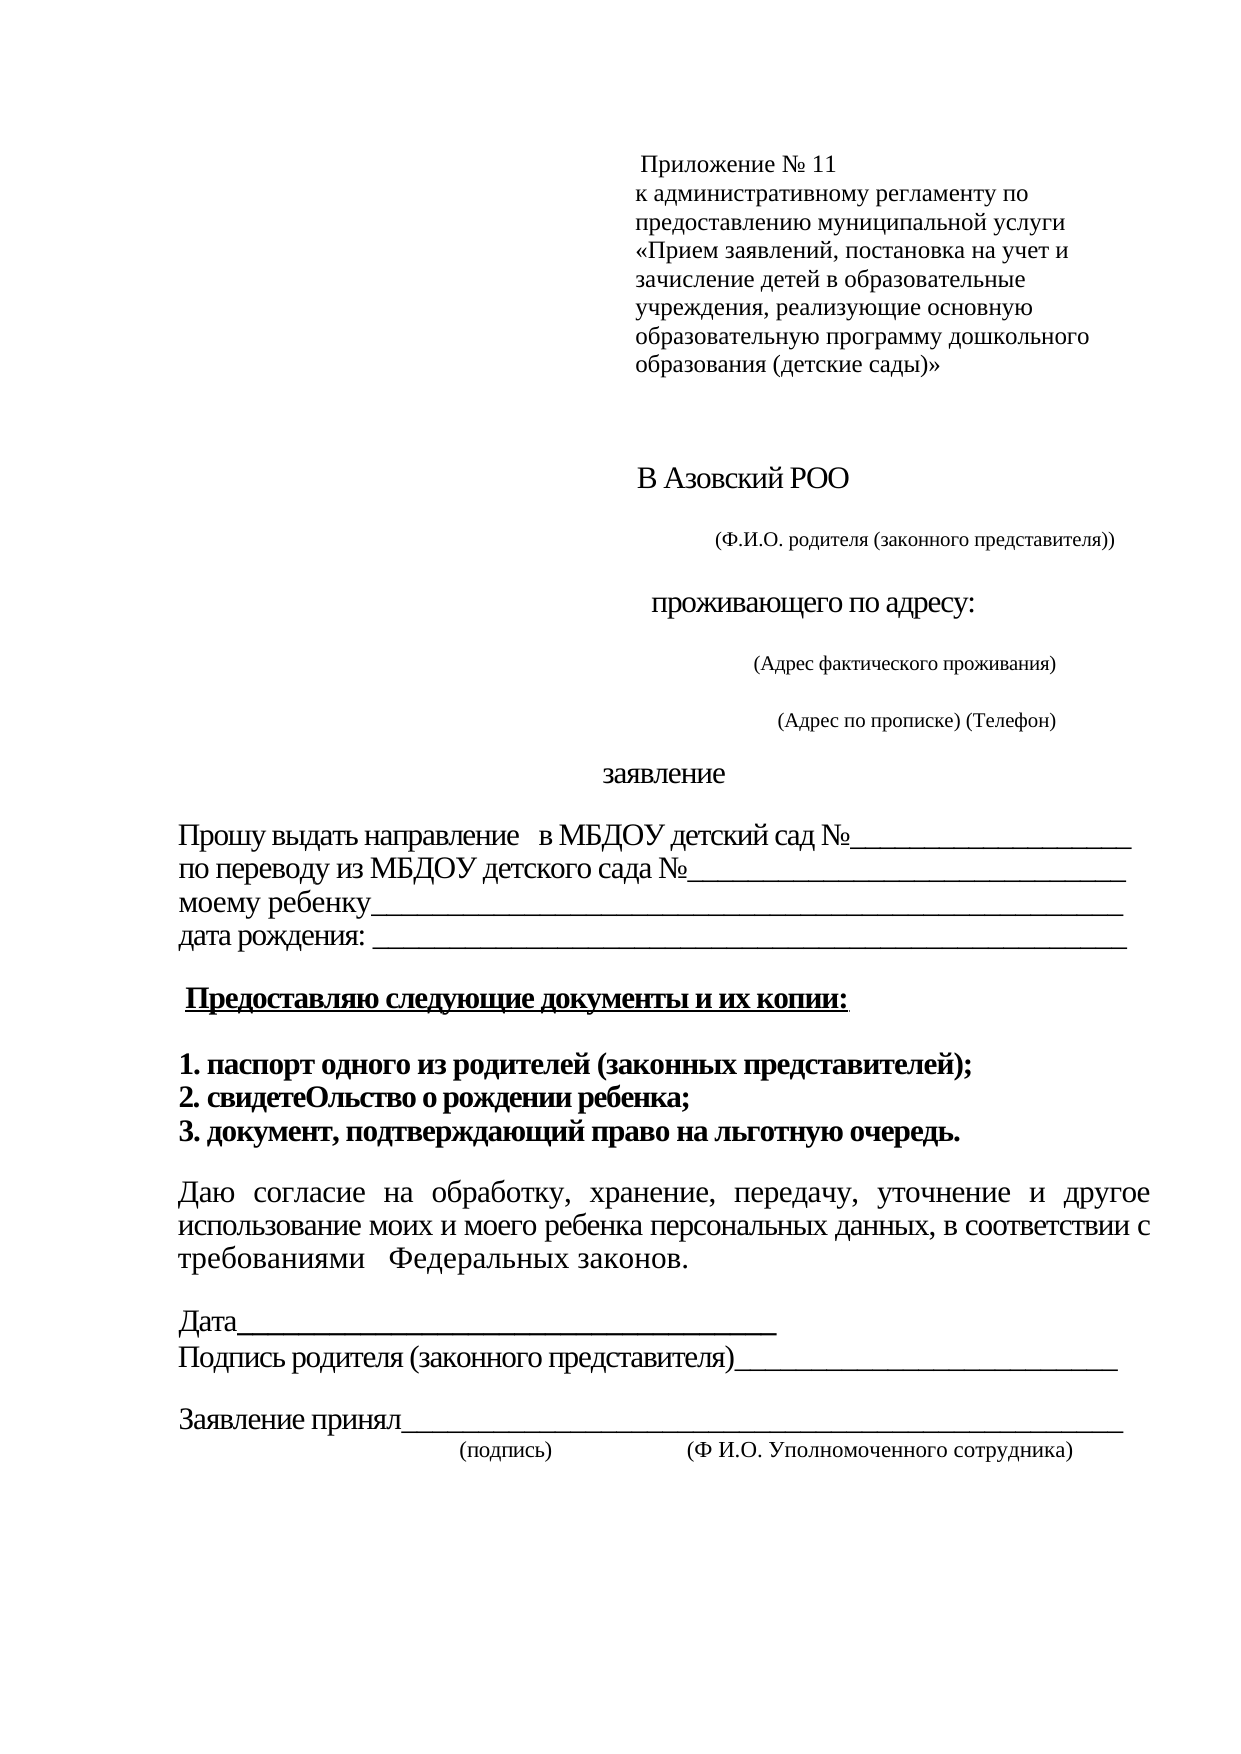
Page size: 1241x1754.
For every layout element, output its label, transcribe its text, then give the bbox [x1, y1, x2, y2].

text Дата [178, 1302, 1151, 1338]
text Приложение № 11 [640, 150, 1151, 178]
text моему ребенку [178, 885, 1151, 919]
text к административному регламенту по предоставлению муниципальной услуги «Прием заявлений, постановка на учет и зачисление детей в образовательные учреждения, реализующие основную образовательную программу дошкольного образования (детские сады)» [635, 178, 1099, 378]
text по переводу из МБДОУ детского сада № [178, 852, 1151, 885]
text (Адрес фактического проживания) (Адрес по прописке) (Телефон) [753, 625, 1071, 739]
text Даю согласие на обработку, хранение, передачу, уточнение и другое использование моих и моего ребенка персональных данных, в соответствии с требованиями Федеральных законов. [178, 1176, 1151, 1276]
text дата рождения: [178, 919, 1151, 952]
text Прошу выдать направление в МБДОУ детский сад № [178, 818, 1151, 852]
text проживающего по адресу: [651, 583, 1151, 619]
text Подпись родителя (законного представителя) [178, 1338, 1151, 1374]
text Заявление принял [178, 1400, 1151, 1436]
text Предоставляю следующие документы и их копии: [185, 979, 1151, 1015]
list паспорт одного из родителей (законных представителей); [178, 1047, 1151, 1081]
list документ, подтверждающий право на льготную очередь. [178, 1114, 1151, 1148]
text (подпись) (Ф И.О. Уполномоченного сотрудника) [459, 1436, 1151, 1463]
text (Ф.И.О. родителя (законного представителя)) [715, 527, 1151, 551]
text В Азовский РОО [637, 459, 1151, 495]
text заявление [178, 755, 1151, 791]
list свидетеОльство о рождении ребенка; [178, 1081, 1151, 1114]
